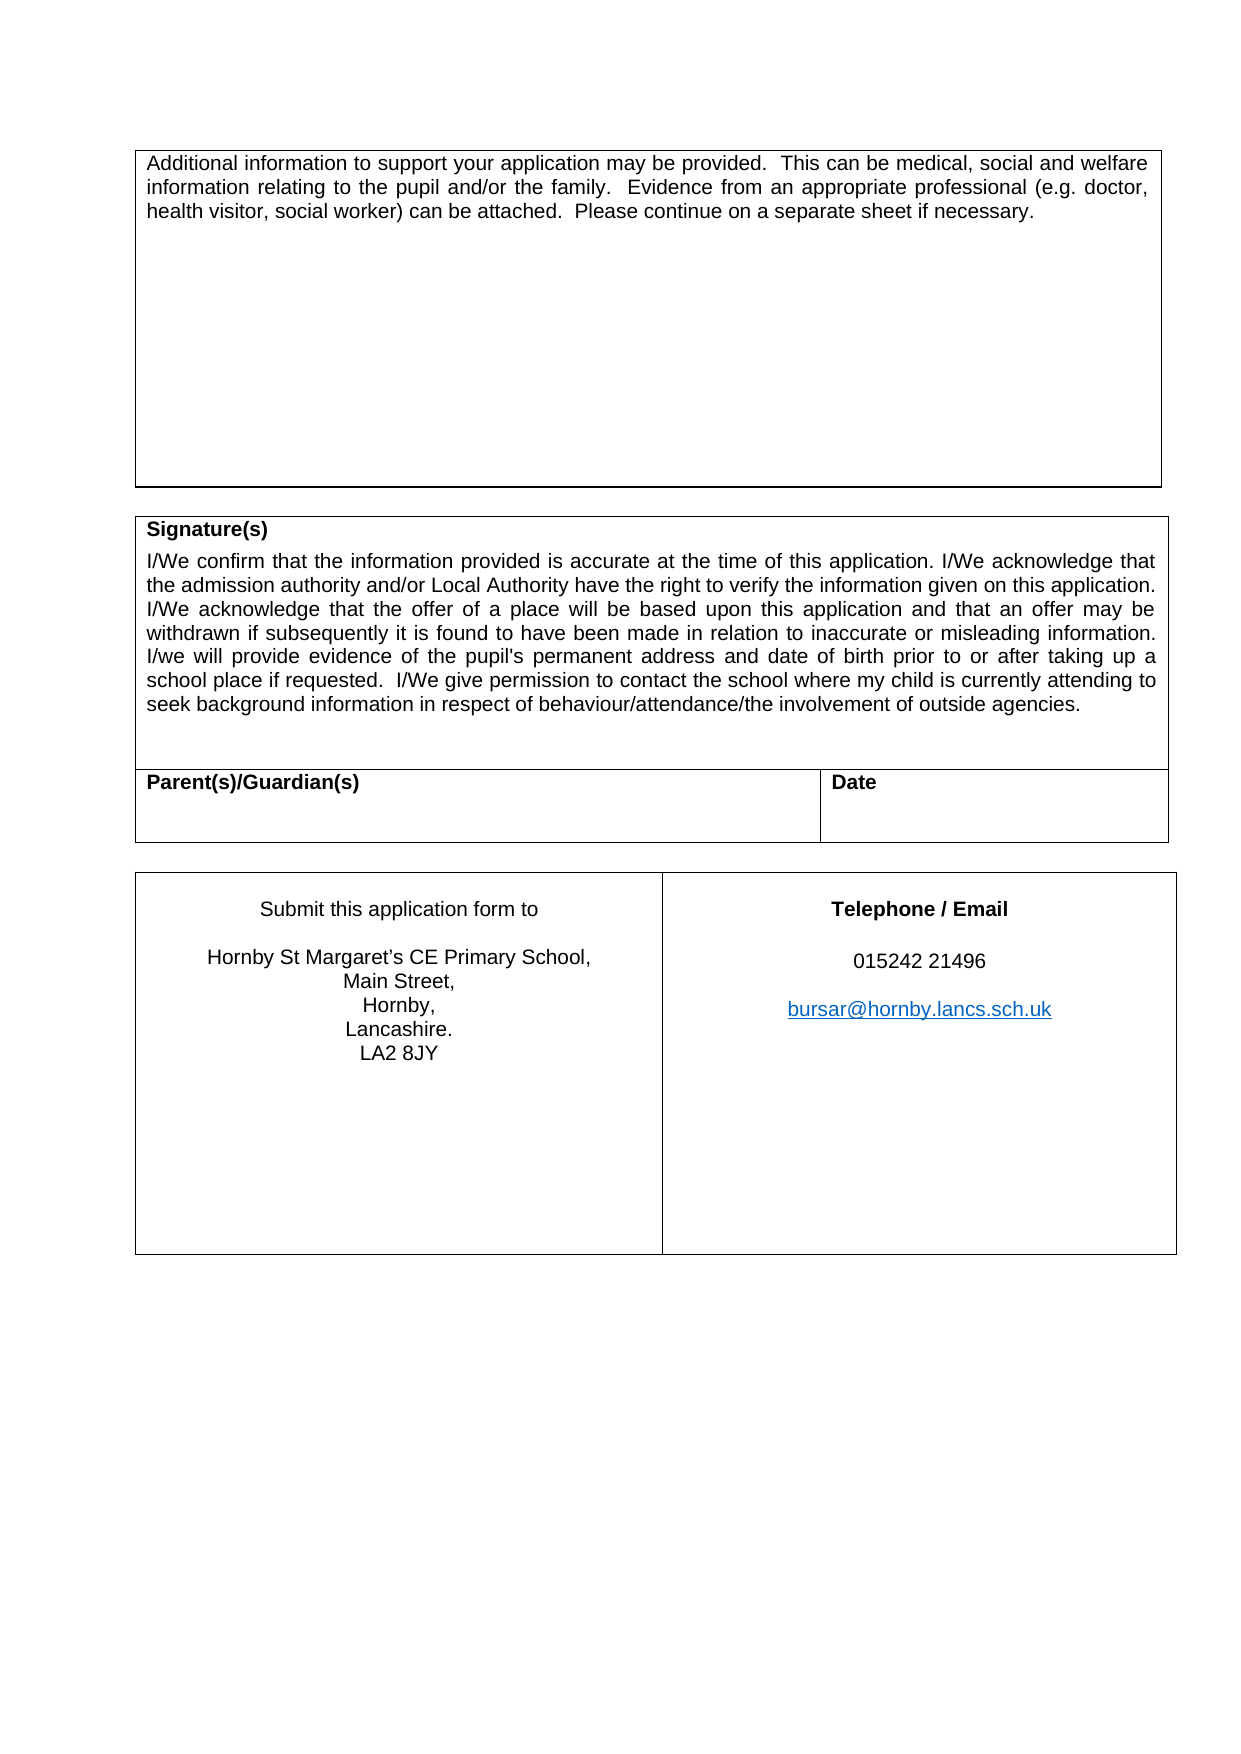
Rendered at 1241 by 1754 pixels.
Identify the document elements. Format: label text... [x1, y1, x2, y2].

table_cell Additional information to support your application may be provided. This can be medical, social and welfare information relating to the pupil and/or the family. Evidence from an appropriate professional (e.g. doctor, health visitor, social worker) can be attached. Please continue on a separate sheet if necessary. [136, 151, 1161, 486]
table_header Signature(s) I/We confirm that the information provided is accurate at the time of this application. I/We acknowledge that the admission authority and/or Local Authority have the right to verify the information given on this application. I/We acknowledge that the offer of a place will be based upon this application and that an offer may be withdrawn if subsequently it is found to have been made in relation to inaccurate or misleading information. I/we will provide evidence of the pupil's permanent address and date of birth prior to or after taking up a school place if requested. I/We give permission to contact the school where my child is currently attending to seek background information in respect of behaviour/attendance/the involvement of outside agencies. [136, 517, 1168, 769]
table_header Submit this application form to Hornby St Margaret’s CE Primary School, Main Street, Hornby, Lancashire. LA2 8JY [136, 873, 662, 1254]
table_cell Date [821, 770, 1168, 842]
table_header Telephone / Email 015242 21496 bursar@hornby.lancs.sch.uk [663, 873, 1176, 1254]
table_cell Parent(s)/Guardian(s) [136, 770, 820, 842]
